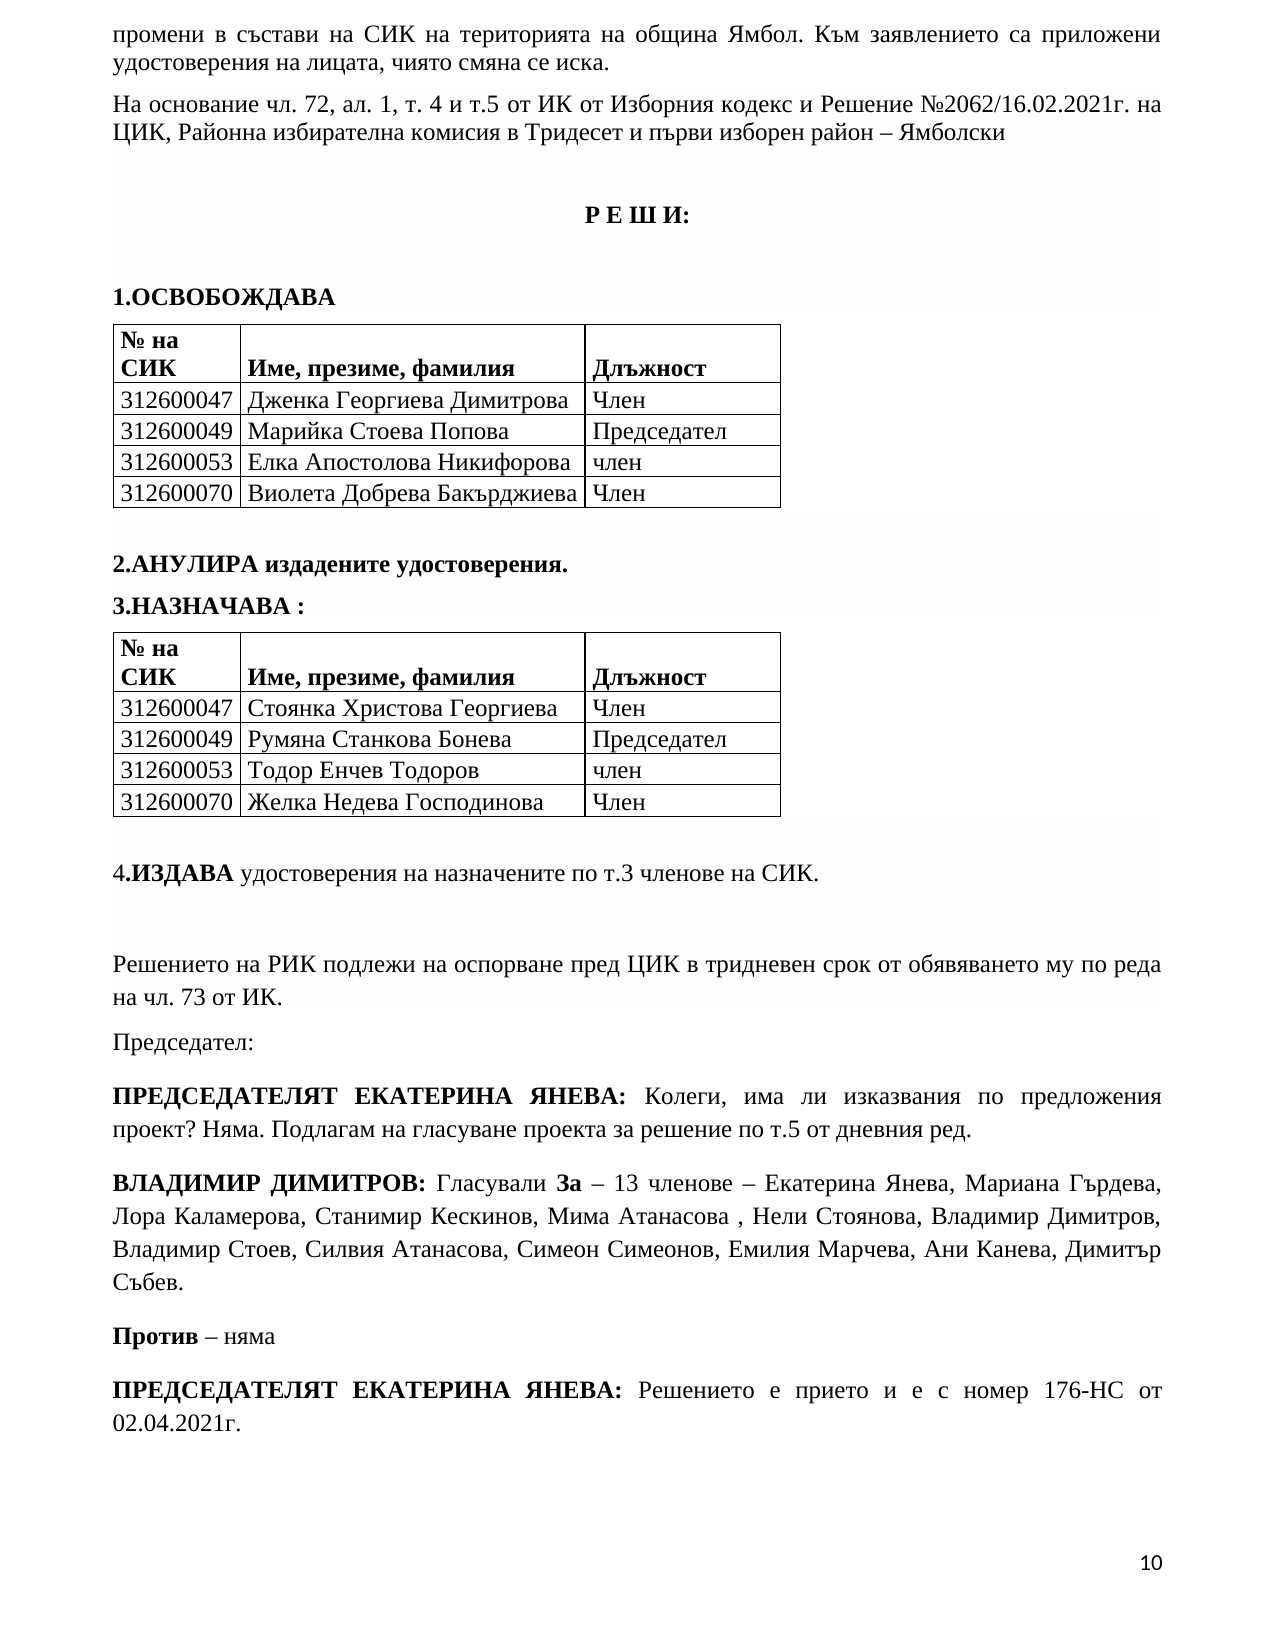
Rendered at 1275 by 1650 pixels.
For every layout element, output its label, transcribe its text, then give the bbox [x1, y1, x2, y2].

text ВЛАДИМИР ДИМИТРОВ: Гласували За – 13 членове – Екатерина Янева, Мариана Гърдева, Лора Каламерова, Станимир Кескинов, Мима Атанасова , Нели Стоянова, Владимир Димитров, Владимир Стоев, Силвия Атанасова, Симеон Симеонов, Емилия Марчева, Ани Канева, Димитър Събев. [112, 1168, 1162, 1296]
text ПРЕДСЕДАТЕЛЯТ ЕКАТЕРИНА ЯНЕВА: Решението е прието и е с номер 176-НС от 02.04.2021г. [112, 1375, 1162, 1437]
table_cell Елка Апостолова Никифорова [241, 446, 584, 476]
table_cell 312600070 [114, 785, 240, 816]
table_cell Член [586, 383, 780, 413]
text 1.ОСВОБОЖДАВА [112, 282, 1162, 311]
text ПРЕДСЕДАТЕЛЯТ ЕКАТЕРИНА ЯНЕВА: Колеги, има ли изказвания по предложения проект? Няма. Подлагам на гласуване проекта за решение по т.5 от дневния ред. [112, 1081, 1162, 1143]
table_cell Виолета Добрева Бакърджиева [241, 477, 584, 507]
text На основание чл. 72, ал. 1, т. 4 и т.5 от ИК от Изборния кодекс и Решение №2062/16.02.2021г. на ЦИК, Районна избирателна комисия в Тридесет и първи изборен район – Ямболски [112, 89, 1162, 146]
table_cell 312600053 [114, 446, 240, 476]
text Решението на РИК подлежи на оспорване пред ЦИК в тридневен срок от обявяването му по реда на чл. 73 от ИК. [112, 949, 1162, 1011]
table_cell Член [586, 477, 780, 507]
text 3.НАЗНАЧАВА : [112, 591, 1162, 619]
table_cell Марийка Стоева Попова [241, 415, 584, 445]
table_cell Румяна Станкова Бонева [241, 723, 584, 753]
table_header Име, презиме, фамилия [241, 325, 584, 382]
table_cell 312600049 [114, 723, 240, 753]
table_cell член [586, 754, 780, 784]
table_cell Тодор Енчев Тодоров [241, 754, 584, 784]
table_header Име, презиме, фамилия [241, 633, 584, 691]
text Председател: [112, 1027, 1162, 1056]
table_cell Председател [586, 723, 780, 753]
text 4.ИЗДАВА удостоверения на назначените по т.3 членове на СИК. [112, 858, 1162, 887]
table_cell 312600053 [114, 754, 240, 784]
table_cell 312600049 [114, 415, 240, 445]
table_cell член [586, 446, 780, 476]
table_header № на СИК [114, 633, 240, 691]
text Против – няма [112, 1321, 1162, 1350]
table_cell Желка Недева Господинова [241, 785, 584, 816]
table_header Длъжност [586, 325, 780, 382]
table_cell 312600070 [114, 477, 240, 507]
text Р Е Ш И: [112, 200, 1162, 229]
table_cell Член [586, 692, 780, 722]
table_header Длъжност [586, 633, 780, 691]
table_cell 312600047 [114, 383, 240, 413]
table_cell Стоянка Христова Георгиева [241, 692, 584, 722]
table_cell 312600047 [114, 692, 240, 722]
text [112, 19, 1162, 76]
table_cell Член [586, 785, 780, 816]
table_cell Председател [586, 415, 780, 445]
table_cell Дженка Георгиева Димитрова [241, 383, 584, 413]
text 2.АНУЛИРА издадените удостоверения. [112, 549, 1162, 578]
table_header № на СИК [114, 325, 240, 382]
